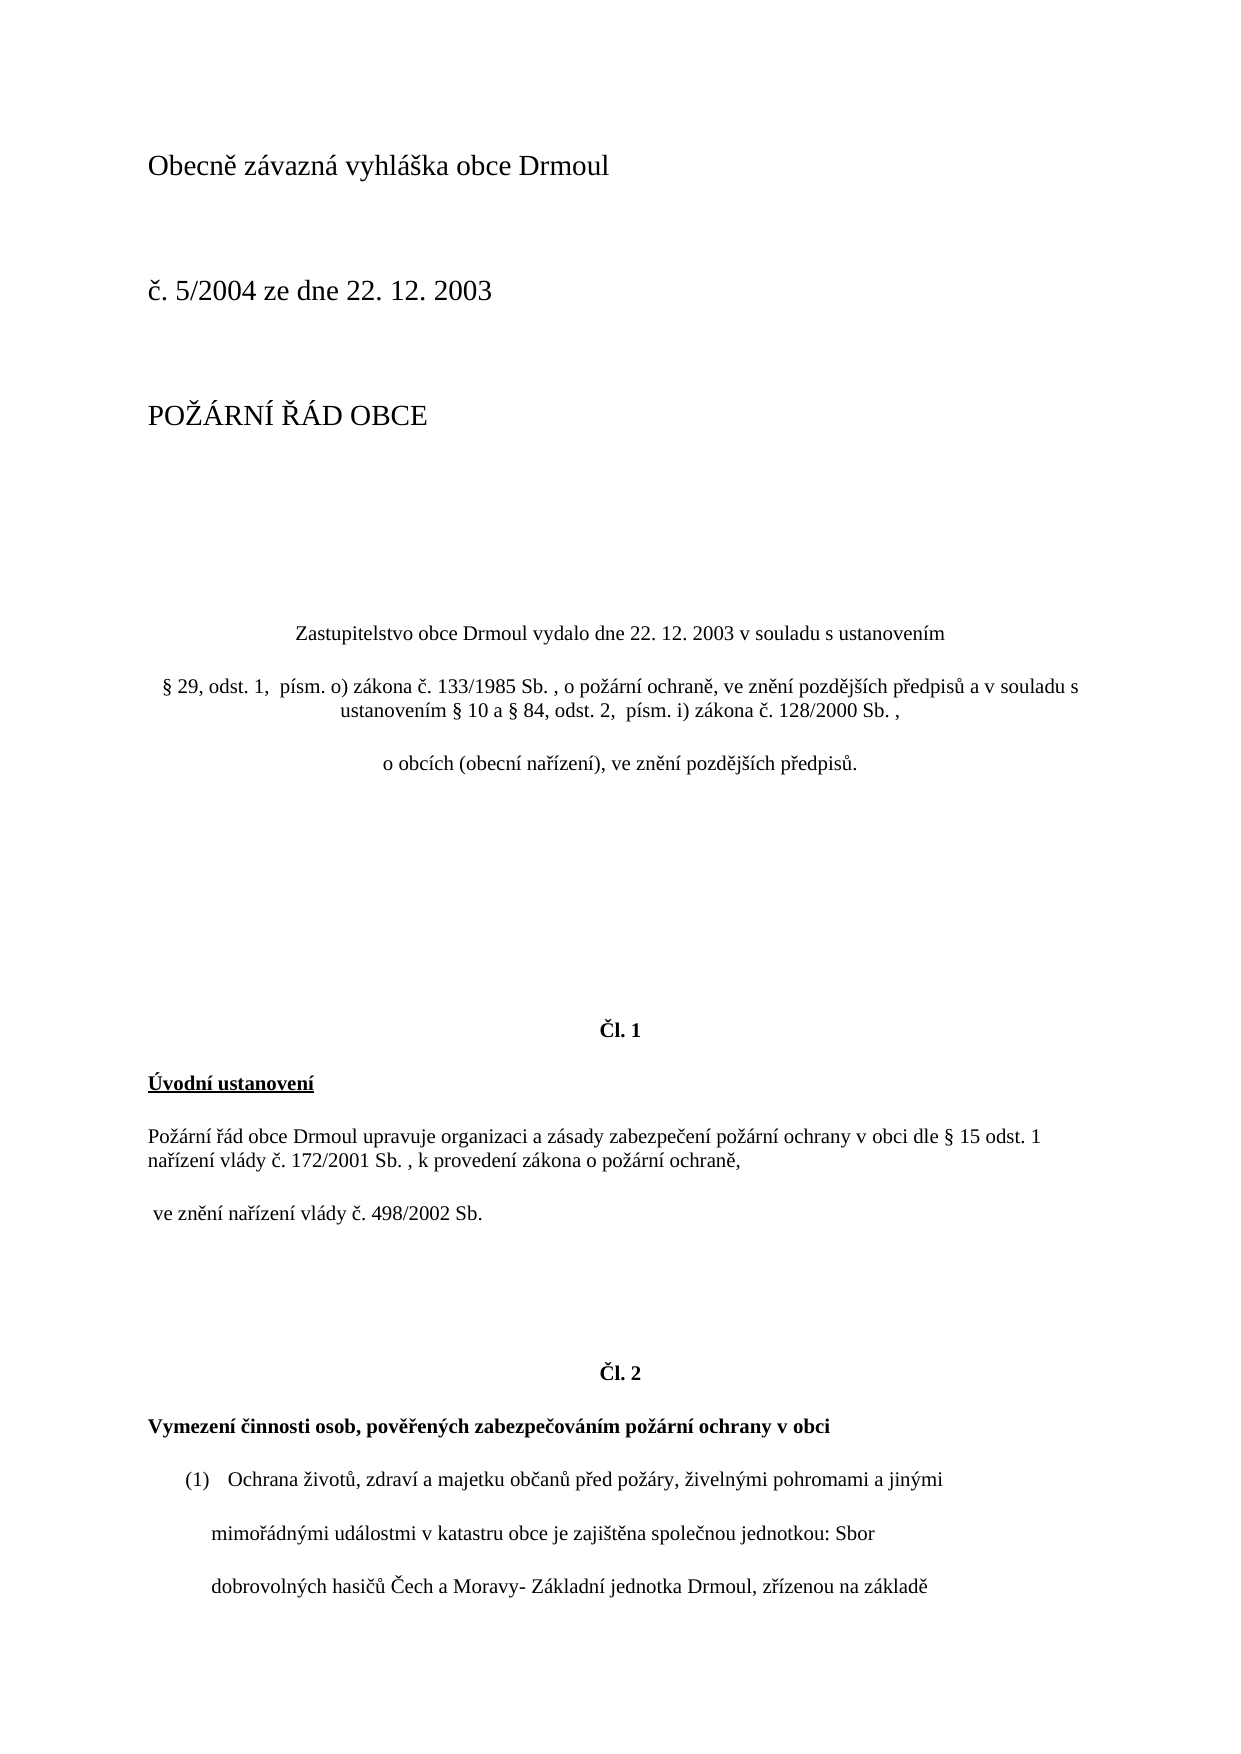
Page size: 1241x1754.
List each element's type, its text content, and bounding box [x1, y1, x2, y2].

text o obcích (obecní nařízení), ve znění pozdějších předpisů. [148, 751, 1093, 775]
text POŽÁRNÍ ŘÁD OBCE [148, 398, 1093, 432]
text Obecně závazná vyhláška obce Drmoul [148, 148, 1093, 181]
text § 29, odst. 1, písm. o) zákona č. 133/1985 Sb. , o požární ochraně, ve znění pozdějších předpisů a v souladu s ustanovením § 10 a § 84, odst. 2, písm. i) zákona č. 128/2000 Sb. , [148, 674, 1093, 722]
text Zastupitelstvo obce Drmoul vydalo dne 22. 12. 2003 v souladu s ustanovením [148, 621, 1093, 645]
text č. 5/2004 ze dne 22. 12. 2003 [148, 273, 1093, 307]
text mimořádnými událostmi v katastru obce je zajištěna společnou jednotkou: Sbor [185, 1521, 1093, 1545]
text Čl. 2 [148, 1361, 1093, 1385]
text dobrovolných hasičů Čech a Moravy- Základní jednotka Drmoul, zřízenou na základě [185, 1574, 1093, 1598]
text (1) Ochrana životů, zdraví a majetku občanů před požáry, živelnými pohromami a jinými [185, 1467, 1093, 1491]
text Požární řád obce Drmoul upravuje organizaci a zásady zabezpečení požární ochrany v obci dle § 15 odst. 1 nařízení vlády č. 172/2001 Sb. , k provedení zákona o požární ochraně, [148, 1124, 1093, 1172]
text Čl. 1 [148, 1017, 1093, 1042]
text ve znění nařízení vlády č. 498/2002 Sb. [148, 1201, 1093, 1225]
text Úvodní ustanovení [148, 1071, 1093, 1095]
text Vymezení činnosti osob, pověřených zabezpečováním požární ochrany v obci [148, 1414, 1093, 1438]
